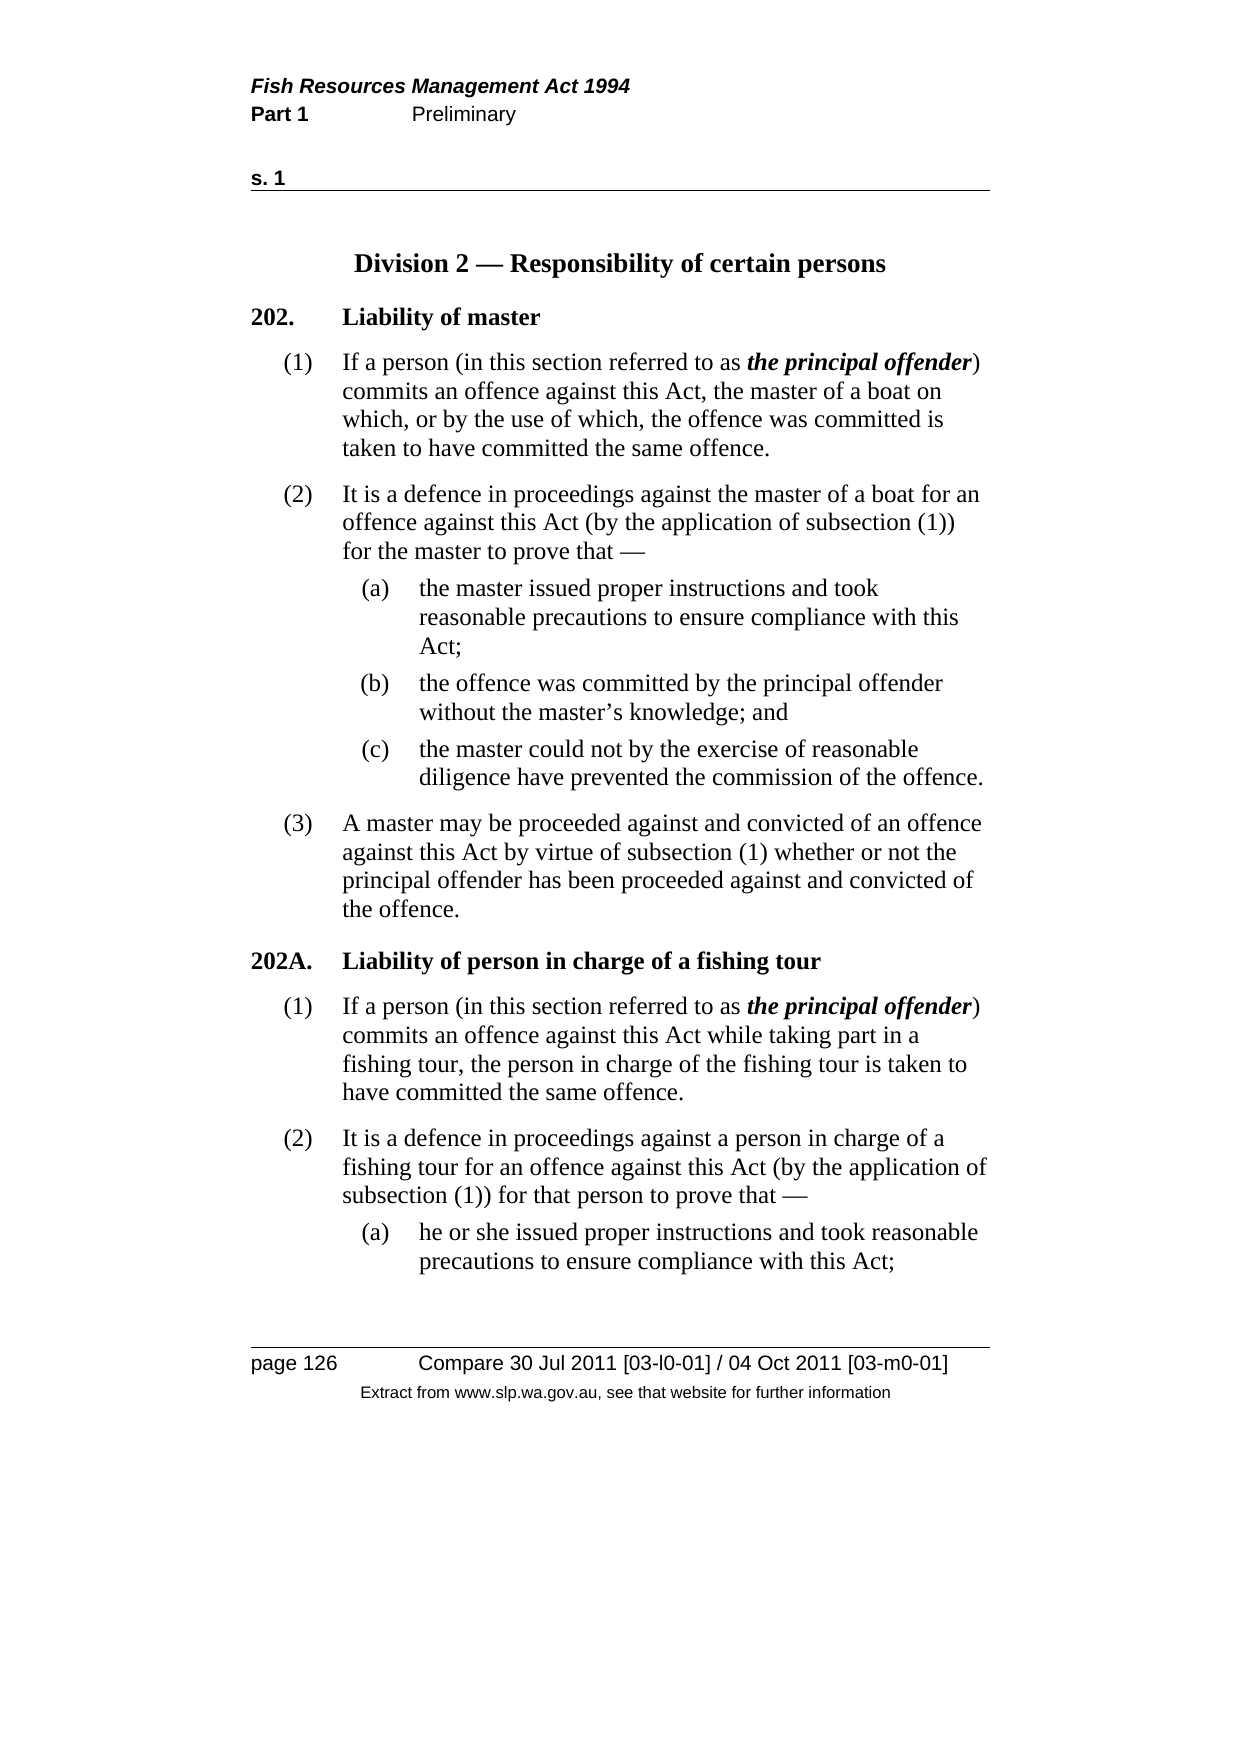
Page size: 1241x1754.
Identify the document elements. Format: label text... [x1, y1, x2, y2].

text (2) It is a defence in proceedings against the master of a boat for an offence against this Act (by the application of subsection (1)) for the master to prove that — [251, 479, 990, 565]
text (b) the offence was committed by the principal offender without the master’s knowledge; and [251, 668, 990, 725]
text (2) It is a defence in proceedings against a person in charge of a fishing tour for an offence against this Act (by the application of subsection (1)) for that person to prove that — [251, 1123, 990, 1209]
text (1) If a person (in this section referred to as the principal offender) commits an offence against this Act while taking part in a fishing tour, the person in charge of the fishing tour is taken to have committed the same offence. [251, 991, 990, 1106]
subtitle 202A. Liability of person in charge of a fishing tour [251, 946, 990, 974]
text (1) If a person (in this section referred to as the principal offender) commits an offence against this Act, the master of a boat on which, or by the use of which, the offence was committed is taken to have committed the same offence. [251, 347, 990, 462]
subtitle 202. Liability of master [251, 302, 990, 330]
text (3) A master may be proceeded against and convicted of an offence against this Act by virtue of subsection (1) whether or not the principal offender has been proceeded against and convicted of the offence. [251, 808, 990, 923]
subtitle Division 2 — Responsibility of certain persons [251, 247, 990, 279]
text (a) he or she issued proper instructions and took reasonable precautions to ensure compliance with this Act; [251, 1217, 990, 1275]
text (a) the master issued proper instructions and took reasonable precautions to ensure compliance with this Act; [251, 573, 990, 659]
text (c) the master could not by the exercise of reasonable diligence have prevented the commission of the offence. [251, 734, 990, 791]
